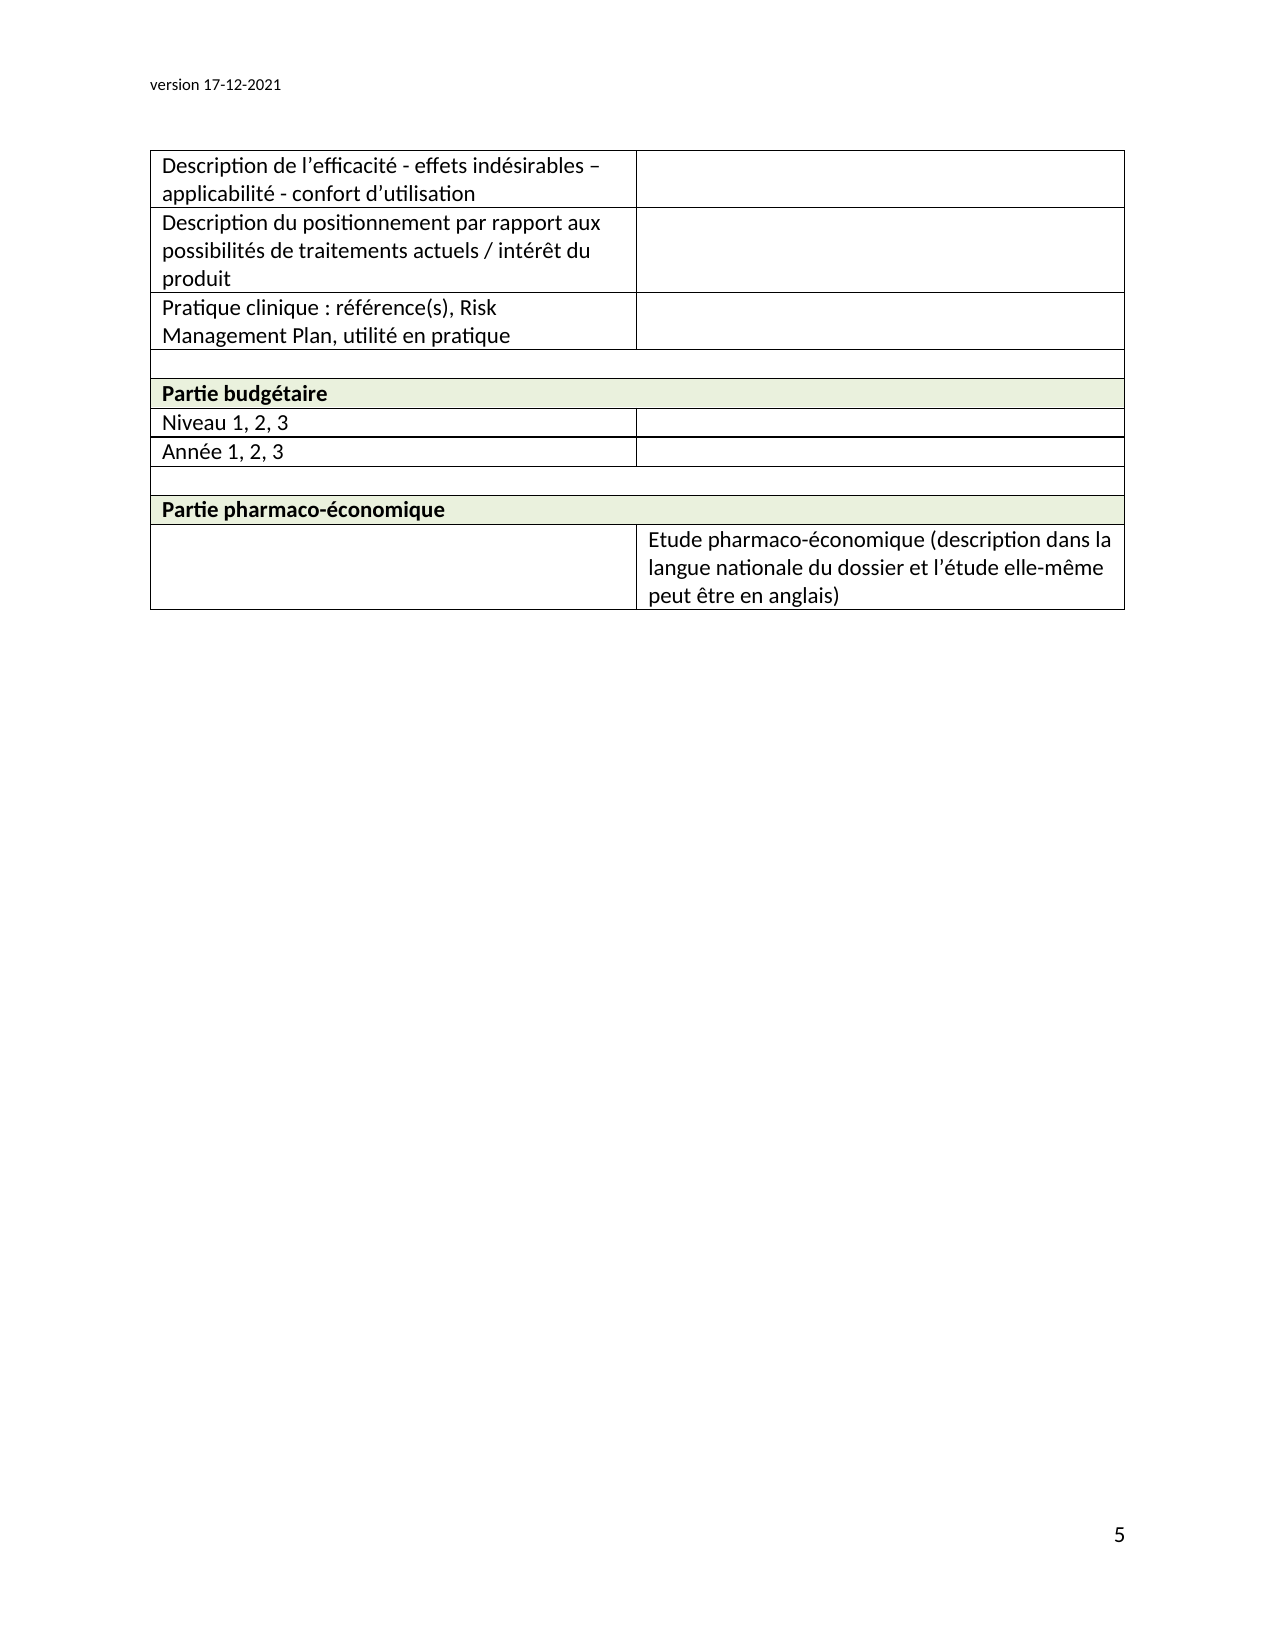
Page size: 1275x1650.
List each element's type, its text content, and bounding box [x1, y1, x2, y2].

table_cell [637, 438, 1124, 466]
table_cell [637, 409, 1124, 436]
table_cell Description de l’efficacité - effets indésirables – applicabilité - confort d’utilisation [151, 151, 636, 207]
table_cell [151, 467, 1124, 494]
table_cell [637, 151, 1124, 207]
table_cell [637, 293, 1124, 349]
table_cell Année 1, 2, 3 [151, 438, 636, 466]
table_cell Partie pharmaco-économique [151, 496, 1124, 524]
table_cell [637, 208, 1124, 292]
table_cell Partie budgétaire [151, 379, 1124, 407]
table_cell Pratique clinique : référence(s), Risk Management Plan, utilité en pratique [151, 293, 636, 349]
table_cell Description du positionnement par rapport aux possibilités de traitements actuels / intérêt du produit [151, 208, 636, 292]
table_cell Etude pharmaco-économique (description dans la langue nationale du dossier et l’étude elle-même peut être en anglais) [637, 525, 1124, 609]
table_cell [151, 525, 636, 609]
table_cell Niveau 1, 2, 3 [151, 409, 636, 436]
table_cell [151, 350, 1124, 378]
